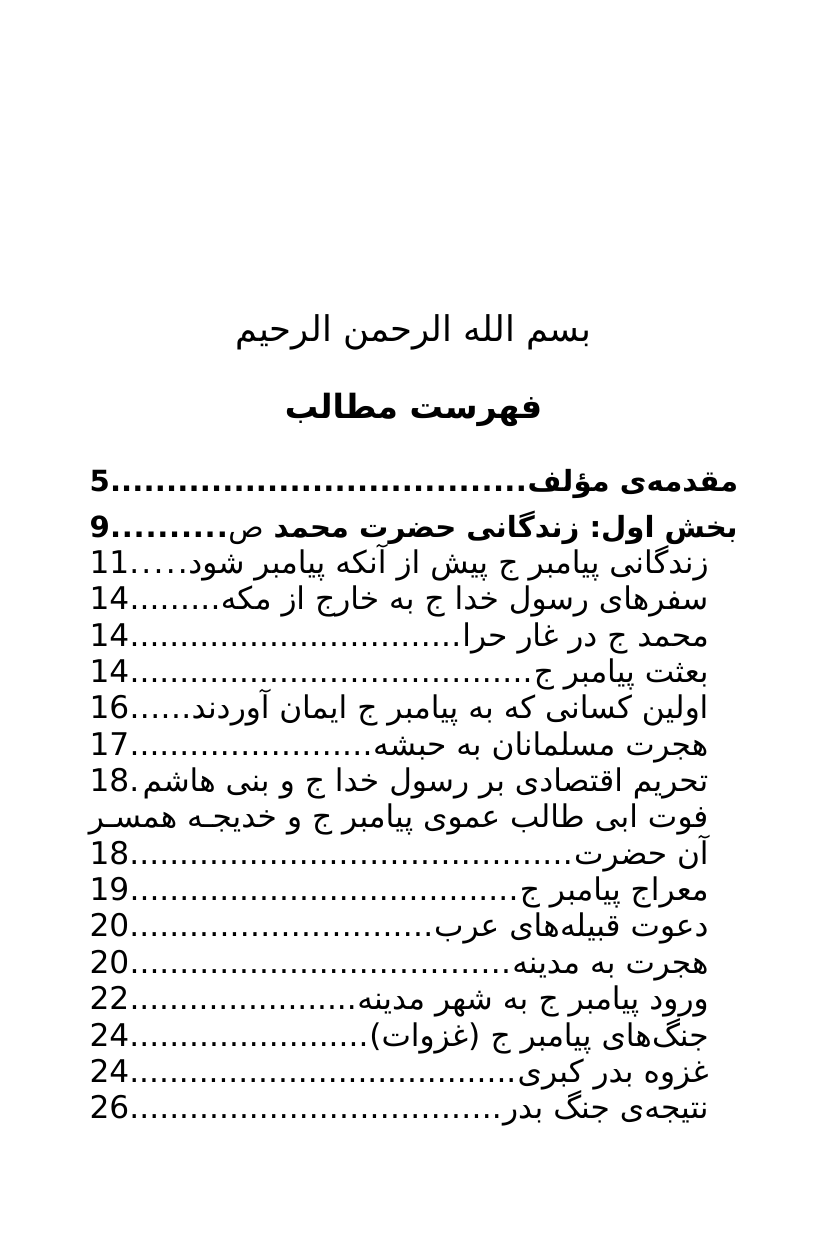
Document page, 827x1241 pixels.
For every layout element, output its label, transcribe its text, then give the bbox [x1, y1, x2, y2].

text فهرست مطالب [89, 387, 738, 426]
text غزوه بدر کبری 24 [89, 1053, 708, 1089]
text دعوت قبیله‌های عرب 20 [89, 908, 708, 944]
text بسم الله الرحمن الرحیم [89, 309, 738, 350]
text فوت ابی طالب عموی پیامبر ج و خدیجه همسر آن حضرت 18 [89, 799, 708, 871]
text هجرت مسلمانان به حبشه 17 [89, 726, 708, 762]
text تحریم اقتصادی بر رسول خدا ج و بنی هاشم 18 [89, 762, 708, 799]
text معراج پیامبر ج 19 [89, 871, 708, 908]
text اولین کسانی که به پیامبر ج ایمان آوردند 16 [89, 690, 708, 726]
text بعثت پیامبر ج 14 [89, 653, 708, 690]
text هجرت به مدینه 20 [89, 944, 708, 981]
text بخش اول: زندگانی حضرت محمد ص 9 [89, 510, 738, 544]
text ورود پیامبر ج به شهر مدینه 22 [89, 981, 708, 1017]
text سفرهای رسول خدا ج به خارج از مکه 14 [89, 581, 708, 617]
text مقدمه‌ی مؤلف 5 [89, 464, 738, 498]
text محمد ج در غار حرا 14 [89, 617, 708, 653]
text نتیجه‌ی جنگ بدر 26 [89, 1089, 708, 1126]
text زندگانی پیامبر ج پیش از آنکه پیامبر شود 11 [89, 544, 708, 581]
text جنگ‌های پیامبر ج (غزوات) 24 [89, 1017, 708, 1053]
